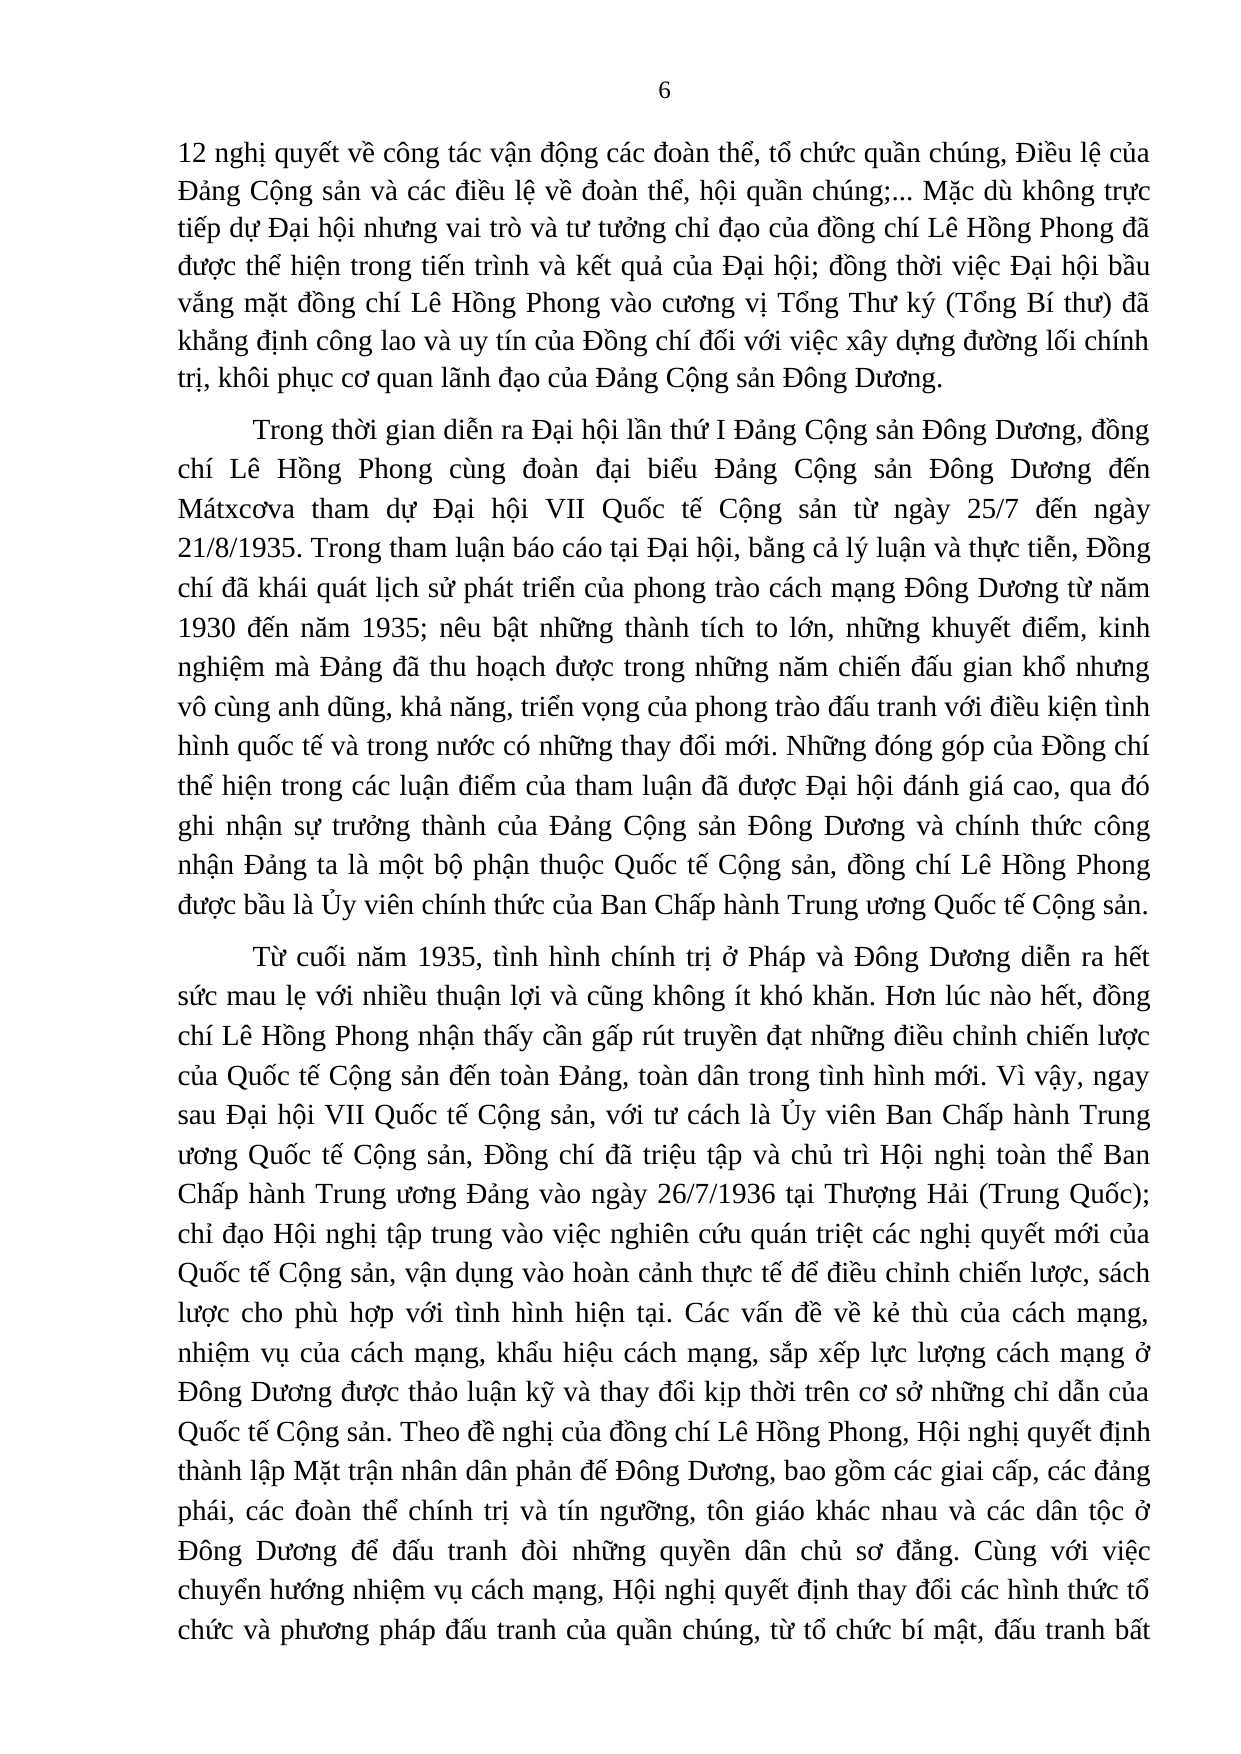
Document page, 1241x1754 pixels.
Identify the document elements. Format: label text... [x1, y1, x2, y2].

text Trong thời gian diễn ra Đại hội lần thứ I Đảng Cộng sản Đông Dương, đồng chí Lê Hồng Phong cùng đoàn đại biểu Đảng Cộng sản Đông Dương đến Mátxcơva tham dự Đại hội VII Quốc tế Cộng sản từ ngày 25/7 đến ngày 21/8/1935. Trong tham luận báo cáo tại Đại hội, bằng cả lý luận và thực tiễn, Đồng chí đã khái quát lịch sử phát triển của phong trào cách mạng Đông Dương từ năm 1930 đến năm 1935; nêu bật những thành tích to lớn, những khuyết điểm, kinh nghiệm mà Đảng đã thu hoạch được trong những năm chiến đấu gian khổ nhưng vô cùng anh dũng, khả năng, triển vọng của phong trào đấu tranh với điều kiện tình hình quốc tế và trong nước có những thay đổi mới. Những đóng góp của Đồng chí thể hiện trong các luận điểm của tham luận đã được Đại hội đánh giá cao, qua đó ghi nhận sự trưởng thành của Đảng Cộng sản Đông Dương và chính thức công nhận Đảng ta là một bộ phận thuộc Quốc tế Cộng sản, đồng chí Lê Hồng Phong được bầu là Ủy viên chính thức của Ban Chấp hành Trung ương Quốc tế Cộng sản. [177, 407, 1152, 922]
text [177, 934, 1152, 1647]
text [177, 132, 1152, 395]
